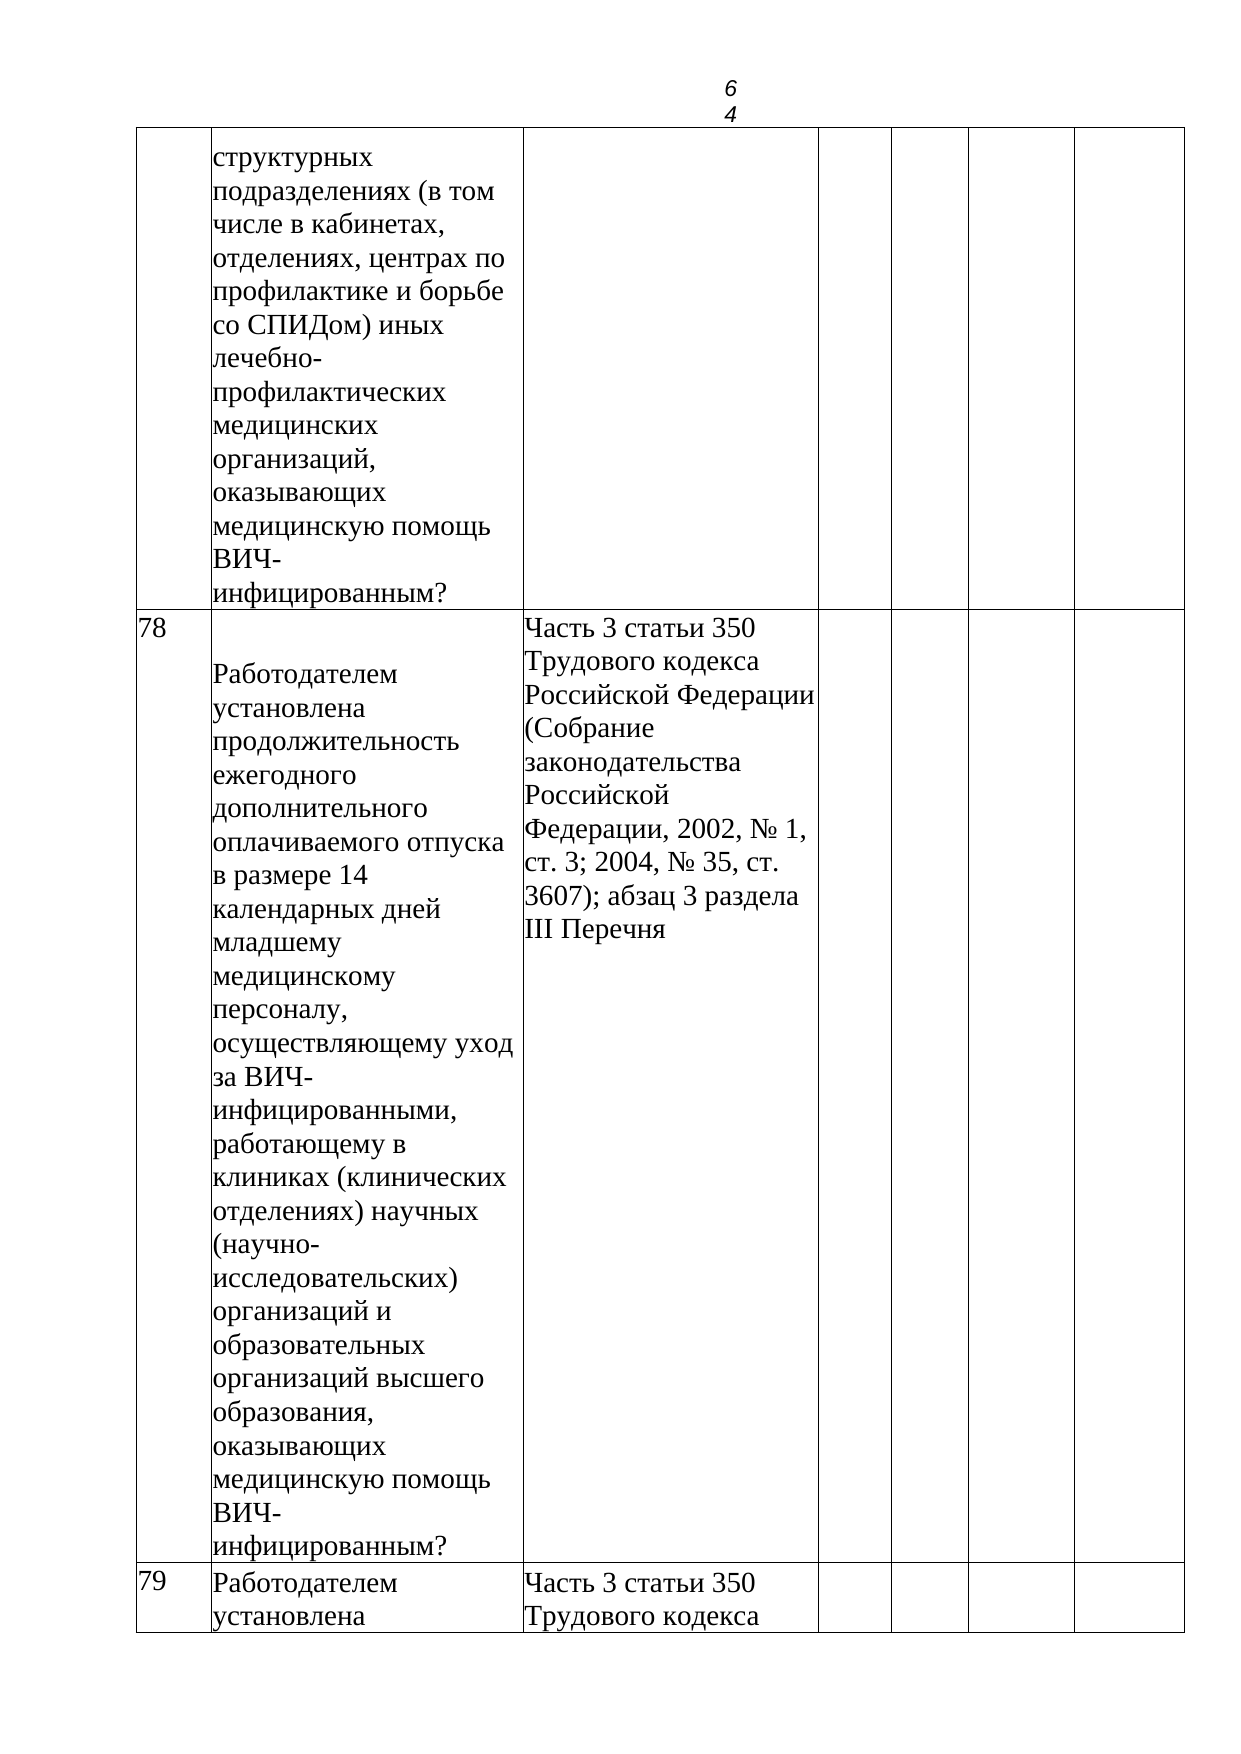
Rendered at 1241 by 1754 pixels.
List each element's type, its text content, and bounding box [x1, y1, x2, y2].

table_cell [819, 610, 891, 1562]
table_header [137, 128, 211, 609]
table_cell Часть 3 статьи 350 Трудового кодекса [524, 1563, 818, 1632]
table_cell [1075, 610, 1184, 1562]
table_cell Работодателем установлена продолжительность ежегодного дополнительного оплачиваемого отпуска в размере 14 календарных дней младшему медицинскому персоналу, осуществляющему уход за ВИЧ- инфицированными, работающему в клиниках (клинических отделениях) научных (научноисследовательских) организаций и образовательных организаций высшего образования, оказывающих медицинскую помощь ВИЧ- инфицированным? [212, 610, 523, 1562]
table_cell [1075, 1563, 1184, 1632]
table_header [1075, 128, 1184, 609]
table_cell [969, 1563, 1074, 1632]
table_cell [892, 610, 968, 1562]
table_cell [969, 610, 1074, 1562]
table_cell 79 [137, 1563, 211, 1632]
table_cell 78 [137, 610, 211, 1562]
table_header [892, 128, 968, 609]
table_cell [892, 1563, 968, 1632]
table_cell [819, 1563, 891, 1632]
table_header [969, 128, 1074, 609]
table_header [819, 128, 891, 609]
table_header [524, 128, 818, 609]
table_cell Работодателем установлена [212, 1563, 523, 1632]
table_header структурных подразделениях (в том числе в кабинетах, отделениях, центрах по профилактике и борьбе со СПИДом) иных лечебнопрофилактических медицинских организаций, оказывающих медицинскую помощь ВИЧ- инфицированным? [212, 128, 523, 609]
table_cell Часть 3 статьи 350 Трудового кодекса Российской Федерации (Собрание законодательства Российской Федерации, 2002, № 1, ст. 3; 2004, № 35, ст. 3607); абзац 3 раздела III Перечня [524, 610, 818, 1562]
